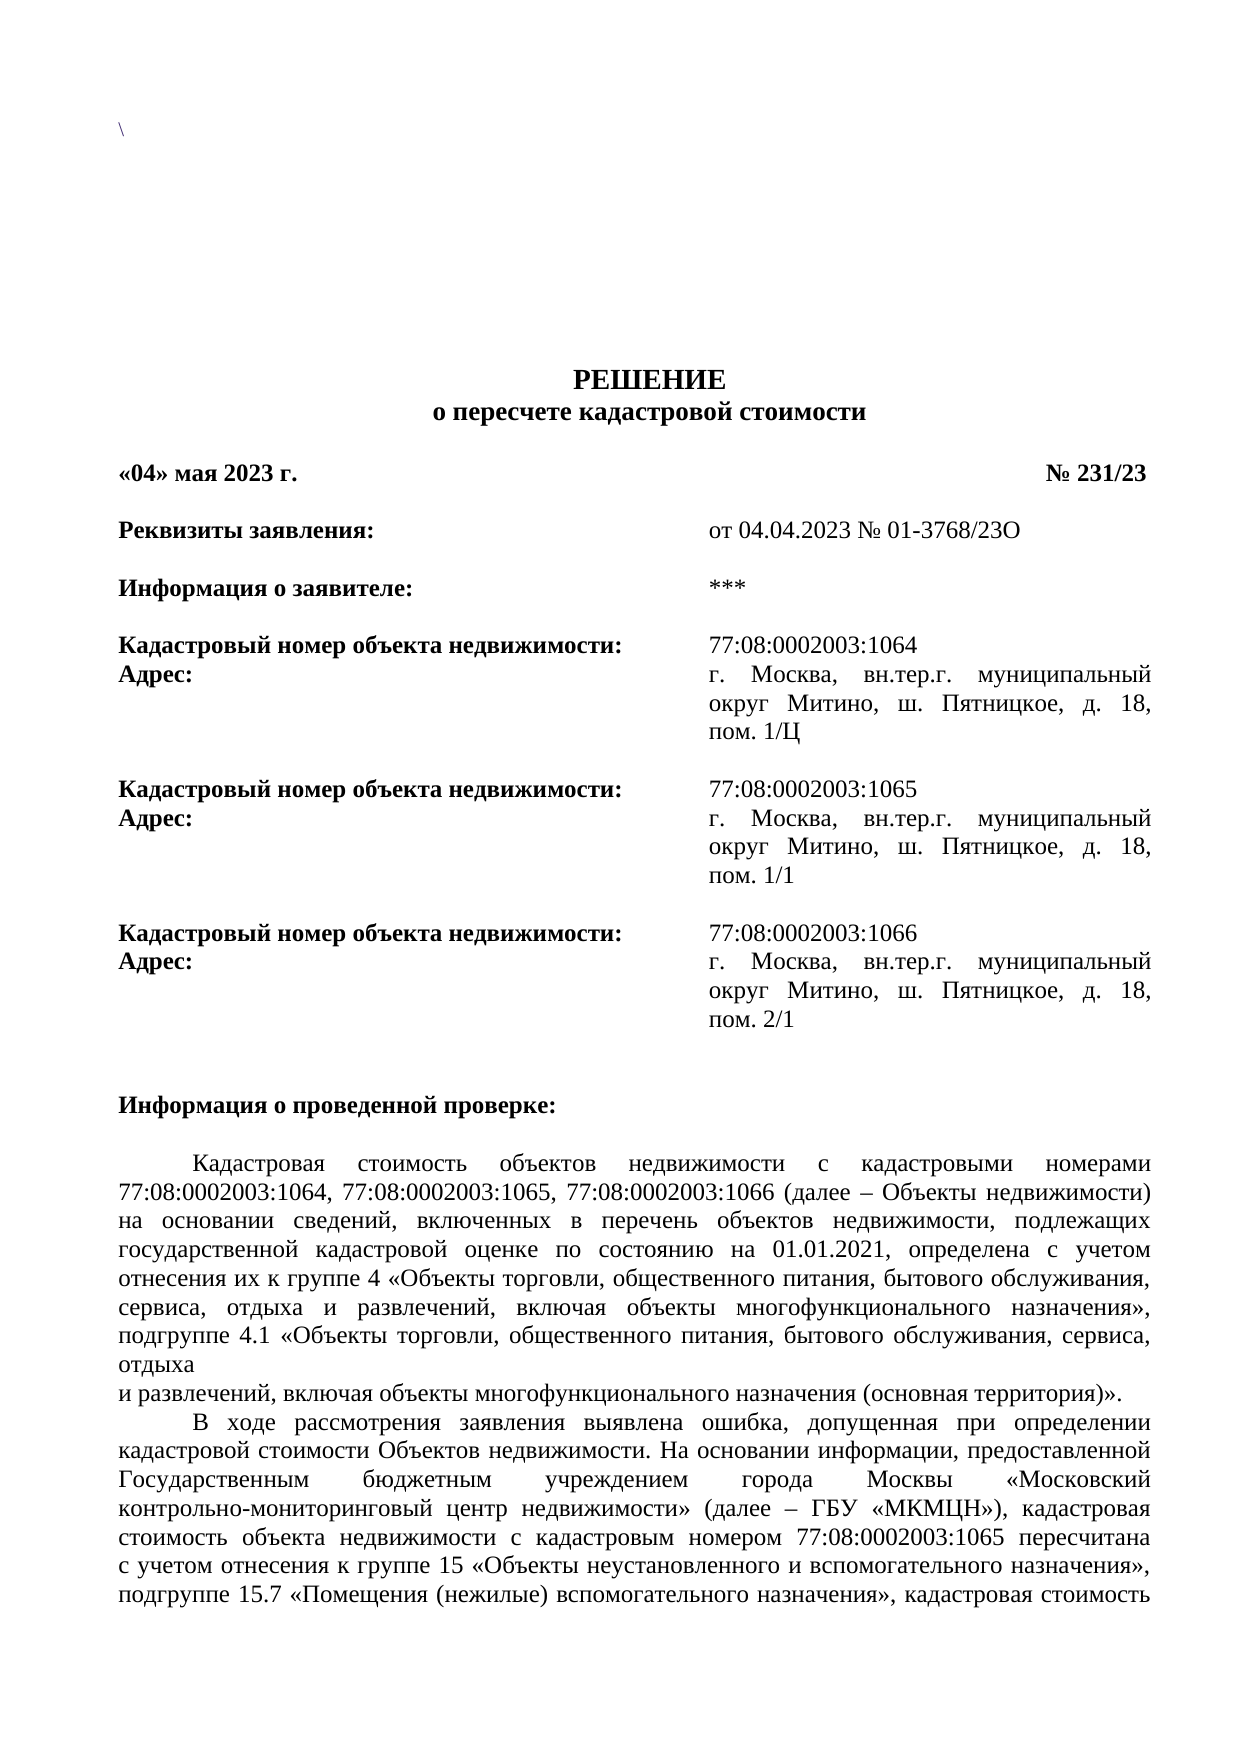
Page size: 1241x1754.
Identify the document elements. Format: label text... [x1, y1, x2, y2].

text Адрес: г. Москва, вн.тер.г. муниципальный округ Митино, ш. Пятницкое, д. 18, пом. 1/1 [118, 803, 1152, 889]
text Адрес: г. Москва, вн.тер.г. муниципальный округ Митино, ш. Пятницкое, д. 18, пом. 2/1 [118, 946, 1152, 1033]
text Информация о проведенной проверке: [118, 1090, 1152, 1119]
text Кадастровый номер объекта недвижимости: 77:08:0002003:1066 [118, 918, 1152, 946]
text Кадастровый номер объекта недвижимости: 77:08:0002003:1065 [118, 774, 1152, 803]
text Информация о заявителе: *** [118, 573, 1152, 601]
text РЕШЕНИЕ [148, 362, 1152, 395]
text Адрес: г. Москва, вн.тер.г. муниципальный округ Митино, ш. Пятницкое, д. 18, пом. 1/Ц [118, 659, 1152, 745]
text \ [118, 117, 1152, 141]
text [118, 1407, 1152, 1608]
text Реквизиты заявления: от 04.04.2023 № 01-3768/23О [118, 515, 1152, 544]
text о пересчете кадастровой стоимости [148, 395, 1152, 426]
text Кадастровый номер объекта недвижимости: 77:08:0002003:1064 [118, 630, 1152, 659]
text «04» мая 2023 г. № 231/23 [118, 458, 1152, 486]
text Кадастровая стоимость объектов недвижимости с кадастровыми номерами 77:08:0002003:1064, 77:08:0002003:1065, 77:08:0002003:1066 (далее – Объекты недвижимости) на основании сведений, включенных в перечень объектов недвижимости, подлежащих государственной кадастровой оценке по состоянию на 01.01.2021, определена с учетом отнесения их к группе 4 «Объекты торговли, общественного питания, бытового обслуживания, сервиса, отдыха и развлечений, включая объекты многофункционального назначения», подгруппе 4.1 «Объекты торговли, общественного питания, бытового обслуживания, сервиса, отдыха и развлечений, включая объекты многофункционального назначения (основная территория)». [118, 1148, 1152, 1407]
